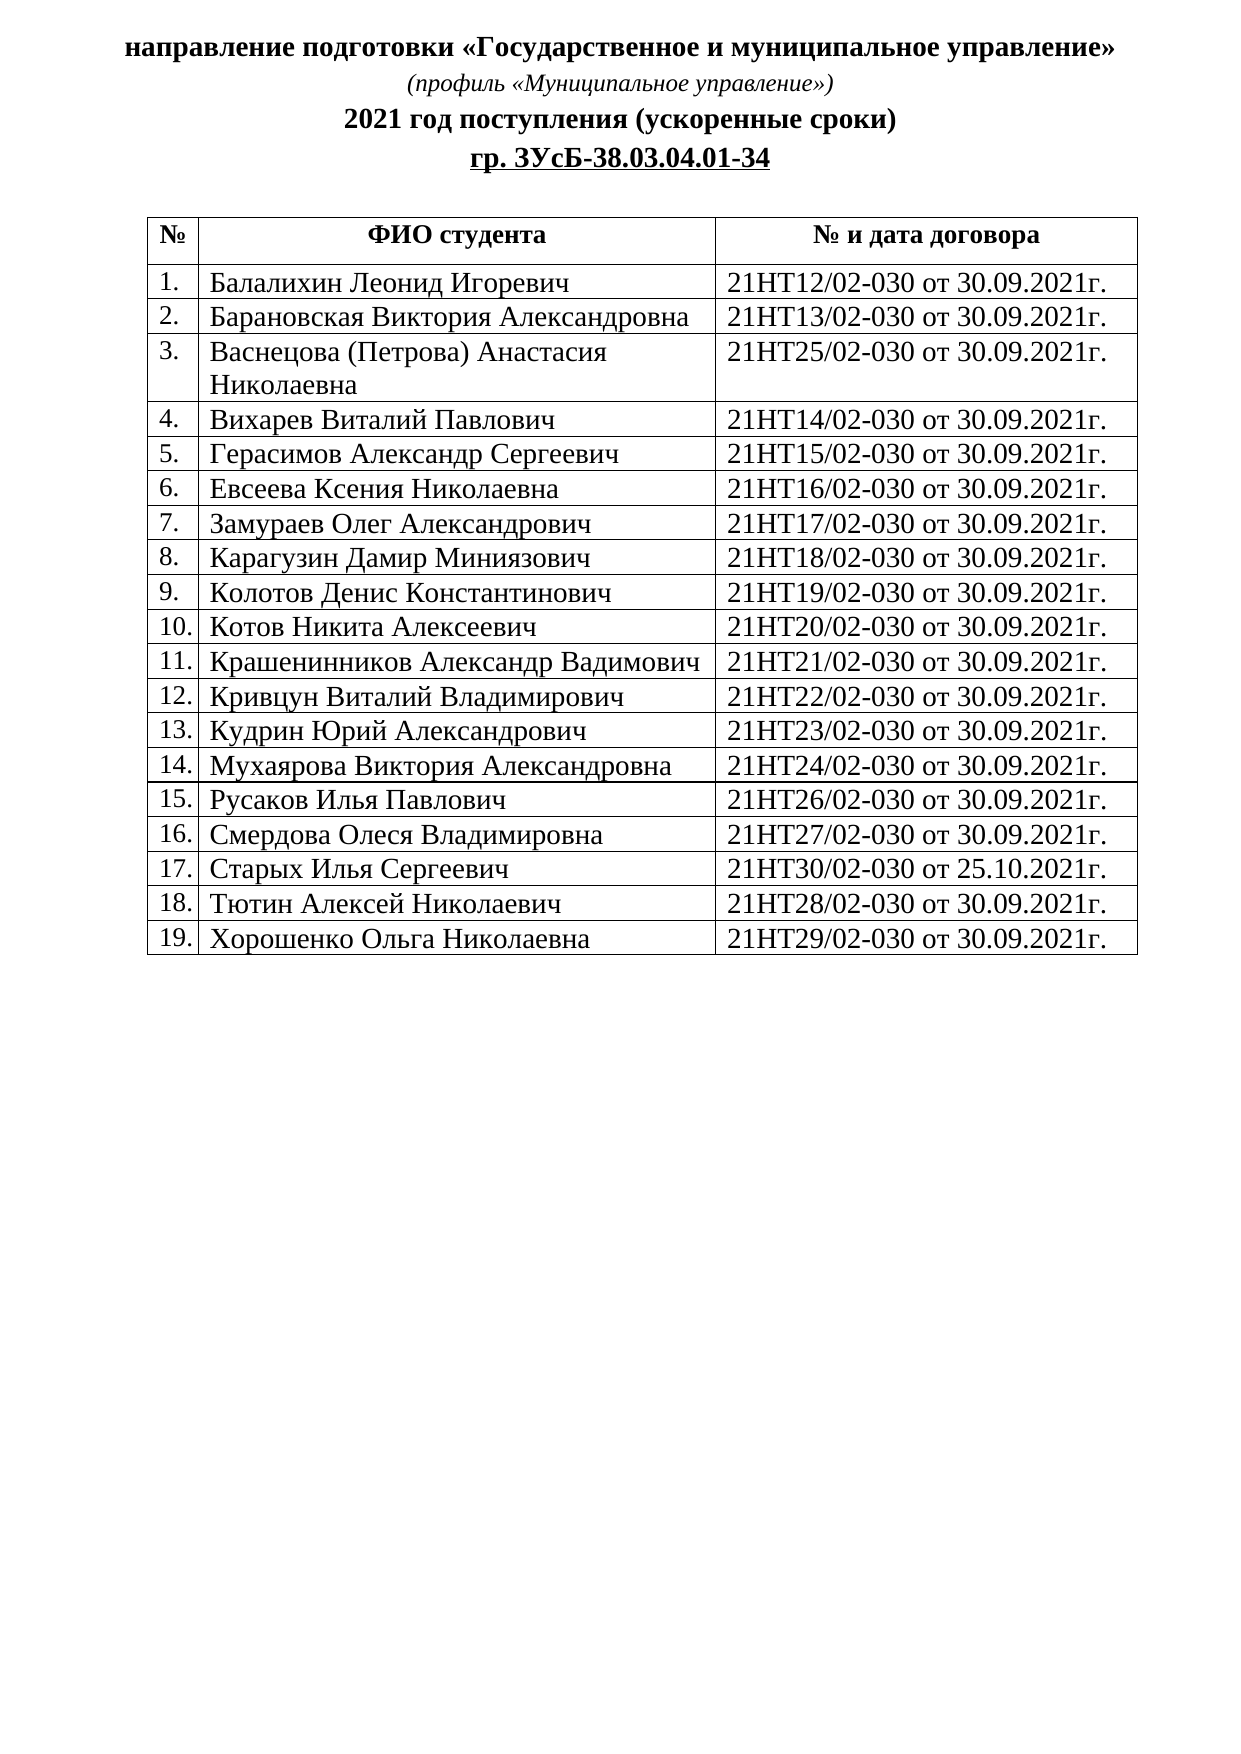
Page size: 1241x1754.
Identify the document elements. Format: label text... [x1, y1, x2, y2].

table_cell 21НТ28/02-030 от 30.09.2021г. [716, 886, 1137, 920]
table_cell Замураев Олег Александрович [199, 506, 715, 539]
table_cell [148, 540, 198, 574]
table_cell [148, 506, 198, 539]
table_cell 21НТ19/02-030 от 30.09.2021г. [716, 575, 1137, 608]
table_cell [148, 610, 198, 643]
table_cell Старых Илья Сергеевич [199, 852, 715, 885]
table_cell [148, 748, 198, 781]
table_cell 21НТ13/02-030 от 30.09.2021г. [716, 299, 1137, 333]
table_cell [148, 679, 198, 712]
table_cell Евсеева Ксения Николаевна [199, 471, 715, 505]
table_cell 21НТ18/02-030 от 30.09.2021г. [716, 540, 1137, 574]
table_header ФИО студента [199, 218, 715, 264]
text 2021 год поступления (ускоренные сроки) [29, 101, 1211, 135]
table_cell 21НТ26/02-030 от 30.09.2021г. [716, 783, 1137, 816]
text (профиль «Муниципальное управление») [29, 68, 1211, 97]
table_cell 21НТ15/02-030 от 30.09.2021г. [716, 437, 1137, 470]
table_cell Кудрин Юрий Александрович [199, 713, 715, 747]
table_cell Котов Никита Алексеевич [199, 610, 715, 643]
table_cell Колотов Денис Константинович [199, 575, 715, 608]
table_cell 21НТ24/02-030 от 30.09.2021г. [716, 748, 1137, 781]
table_header № и дата договора [716, 218, 1137, 264]
table_cell 21НТ27/02-030 от 30.09.2021г. [716, 817, 1137, 851]
text гр. ЗУсБ-38.03.04.01-34 [29, 140, 1211, 173]
text направление подготовки «Государственное и муниципальное управление» [29, 29, 1211, 63]
table_cell 21НТ22/02-030 от 30.09.2021г. [716, 679, 1137, 712]
table_cell [148, 886, 198, 920]
table_cell Русаков Илья Павлович [199, 783, 715, 816]
table_cell [148, 783, 198, 816]
table_cell 21НТ21/02-030 от 30.09.2021г. [716, 644, 1137, 678]
table_cell Барановская Виктория Александровна [199, 299, 715, 333]
table_cell 21НТ29/02-030 от 30.09.2021г. [716, 921, 1137, 954]
table_cell 21НТ16/02-030 от 30.09.2021г. [716, 471, 1137, 505]
table_cell Герасимов Александр Сергеевич [199, 437, 715, 470]
table_cell [148, 471, 198, 505]
table_cell Тютин Алексей Николаевич [199, 886, 715, 920]
table_header № [148, 218, 198, 264]
table_cell [148, 817, 198, 851]
table_cell [148, 437, 198, 470]
table_cell Вихарев Виталий Павлович [199, 402, 715, 436]
table_cell [148, 644, 198, 678]
table_cell 21НТ17/02-030 от 30.09.2021г. [716, 506, 1137, 539]
table_cell [148, 299, 198, 333]
table_cell Васнецова (Петрова) Анастасия Николаевна [199, 334, 715, 401]
table_cell [148, 852, 198, 885]
table_cell [148, 402, 198, 436]
table_cell [148, 265, 198, 298]
table_cell Кривцун Виталий Владимирович [199, 679, 715, 712]
table_cell Мухаярова Виктория Александровна [199, 748, 715, 781]
table_cell [148, 921, 198, 954]
table_cell Балалихин Леонид Игоревич [199, 265, 715, 298]
table_cell 21НТ25/02-030 от 30.09.2021г. [716, 334, 1137, 401]
table_cell [148, 334, 198, 401]
table_cell 21НТ14/02-030 от 30.09.2021г. [716, 402, 1137, 436]
table_cell 21НТ20/02-030 от 30.09.2021г. [716, 610, 1137, 643]
table_cell [148, 575, 198, 608]
table_cell 21НТ23/02-030 от 30.09.2021г. [716, 713, 1137, 747]
table_cell Крашенинников Александр Вадимович [199, 644, 715, 678]
table_cell Хорошенко Ольга Николаевна [199, 921, 715, 954]
table_cell 21НТ12/02-030 от 30.09.2021г. [716, 265, 1137, 298]
table_cell [148, 713, 198, 747]
table_cell 21НТ30/02-030 от 25.10.2021г. [716, 852, 1137, 885]
table_cell Смердова Олеся Владимировна [199, 817, 715, 851]
table_cell Карагузин Дамир Миниязович [199, 540, 715, 574]
